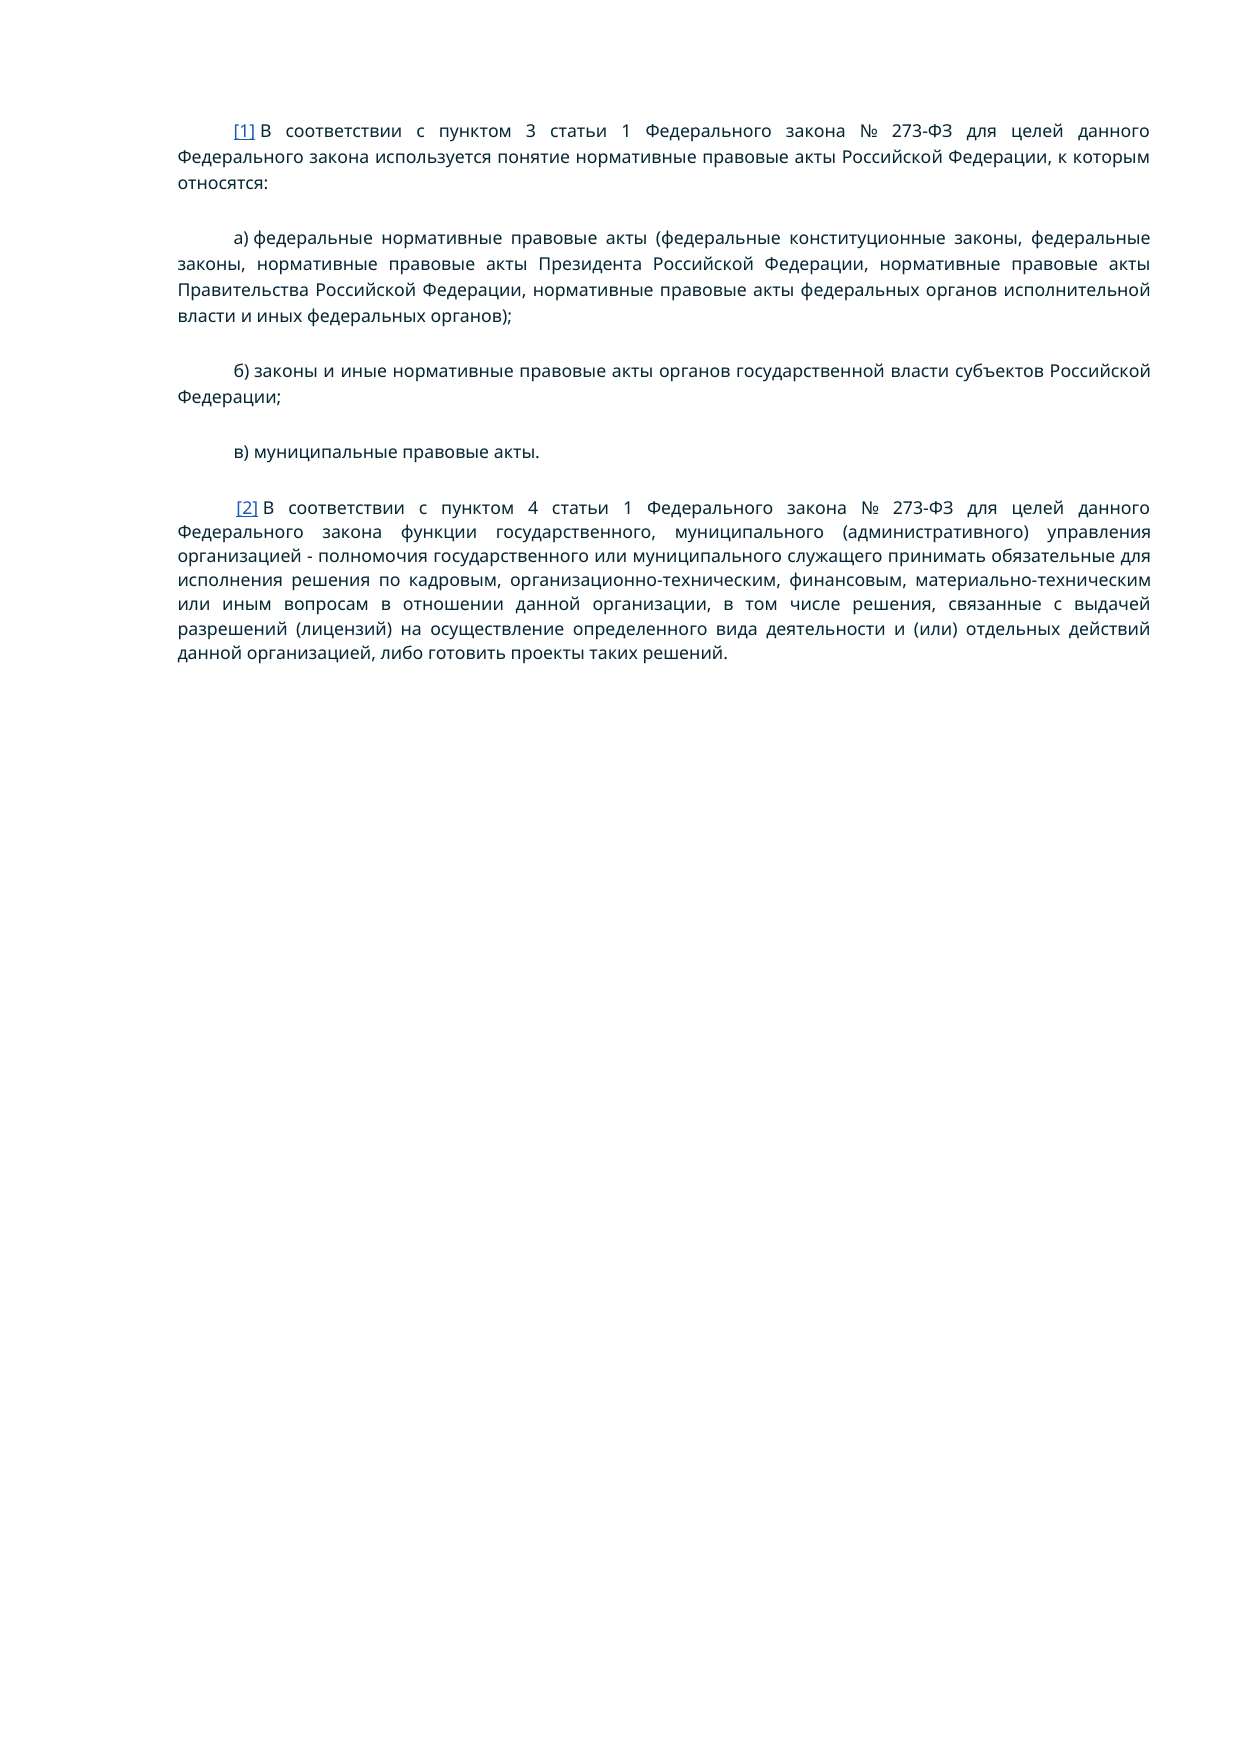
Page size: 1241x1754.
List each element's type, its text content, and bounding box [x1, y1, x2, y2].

text [2] В соответствии с пунктом 4 статьи 1 Федерального закона № 273-ФЗ для целей данного Федерального закона функции государственного, муниципального (административного) управления организацией - полномочия государственного или муниципального служащего принимать обязательные для исполнения решения по кадровым, организационно-техническим, финансовым, материально-техническим или иным вопросам в отношении данной организации, в том числе решения, связанные с выдачей разрешений (лицензий) на осуществление определенного вида деятельности и (или) отдельных действий данной организацией, либо готовить проекты таких решений. [177, 495, 1152, 664]
text в) муниципальные правовые акты. [177, 440, 1152, 464]
text [1] В соответствии с пунктом 3 статьи 1 Федерального закона № 273-ФЗ для целей данного Федерального закона используется понятие нормативные правовые акты Российской Федерации, к которым относятся: [177, 118, 1152, 194]
text а) федеральные нормативные правовые акты (федеральные конституционные законы, федеральные законы, нормативные правовые акты Президента Российской Федерации, нормативные правовые акты Правительства Российской Федерации, нормативные правовые акты федеральных органов исполнительной власти и иных федеральных органов); [177, 225, 1152, 328]
text б) законы и иные нормативные правовые акты органов государственной власти субъектов Российской Федерации; [177, 359, 1152, 409]
